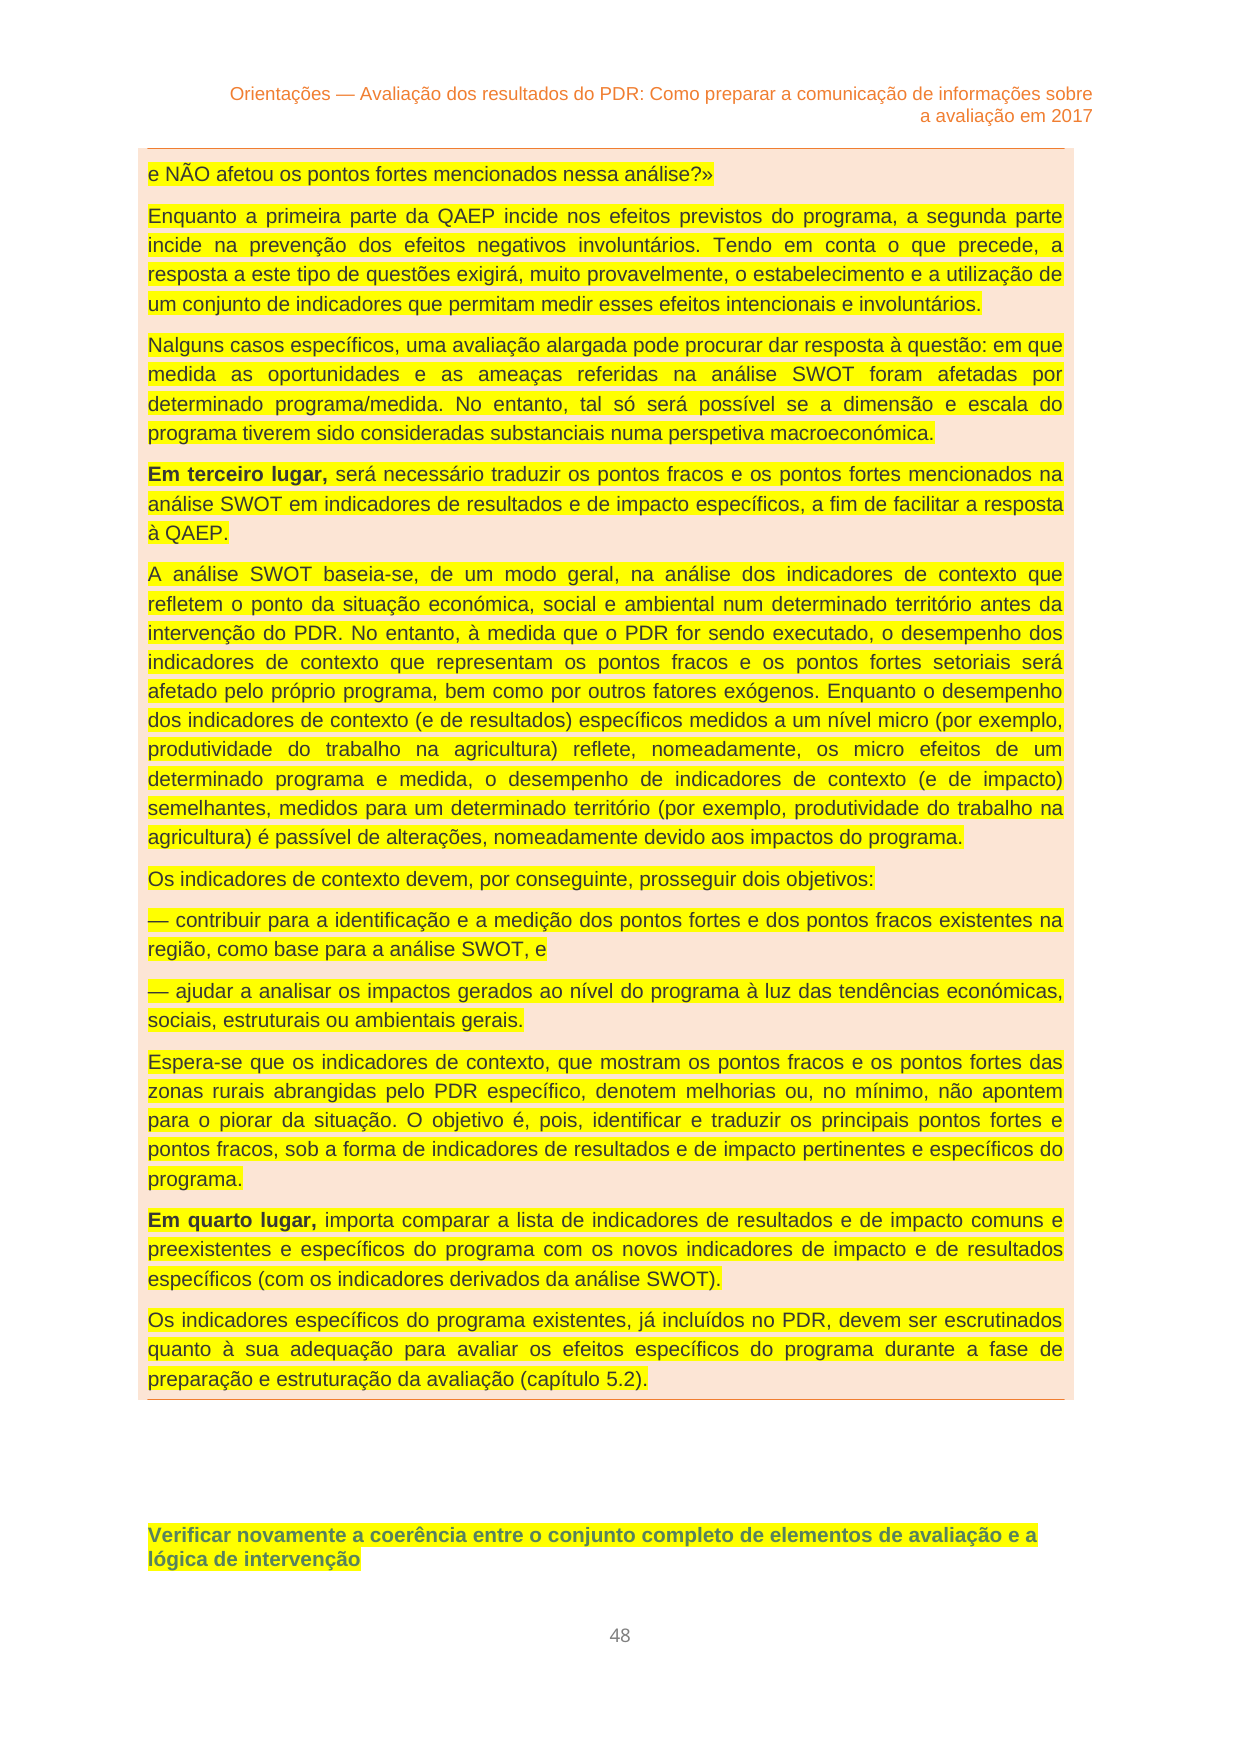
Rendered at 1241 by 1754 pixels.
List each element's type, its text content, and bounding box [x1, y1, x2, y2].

subtitle Verificar novamente a coerência entre o conjunto completo de elementos de avaliação e a lógica de intervenção [361, 1523, 1092, 1571]
table_header As lacunas existentes a nível de elementos de avaliação podem ser detetadas através da verificação da coerência das QAEP existentes e dos indicadores específicos do programa com os aspetos individuais da análise SWOT incluída no PDR. A análise SWOT baseia-se em apreciações sendo, por conseguinte, subjetiva e qualitativa por natureza. A análise SWOT também pode ser utilizada para a avaliação, por exemplo, como ferramenta/instrumento para identificar os domínios em que se podem esperar importantes melhorias do programa. O procedimento analítico pode ser o seguinte: Em primeiro lugar, é importante compreender que os pontos fracos e os pontos fortes identificados pela análise SWOT podem ser controlados pelo programa, ou seja, poderão ser sempre afetados pelo PDR. Em contrapartida, as oportunidades e as ameaças são, na sua maioria, aspetos externos que habitualmente se encontram fora do controlo do PDR e são determinados pela sua envolvente ambiental/social/económica (ou seja, normalmente não são afetadas pelo programa). Além disso, é importante ter em conta que uma das principais razões pelas quais foi implantado determinado PDR foi para: Reduzir os pontos fracos setoriais, ambientais e socioeconómicos identificados, e Manter e reforçar os pontos fortes. Em segundo lugar, a QAEP pode ser formulada com base na análise SWOT sob a forma de relações de causa (um determinado PDR) e efeitos (resultados e impactos), perguntando: «em que medida o PDR contribuiu para reduzir o número de pontos fracos indicados na análise SWOT e NÃO afetou os pontos fortes mencionados nessa análise?» Enquanto a primeira parte da QAEP incide nos efeitos previstos do programa, a segunda parte incide na prevenção dos efeitos negativos involuntários. Tendo em conta o que precede, a resposta a este tipo de questões exigirá, muito provavelmente, o estabelecimento e a utilização de um conjunto de indicadores que permitam medir esses efeitos intencionais e involuntários. Nalguns casos específicos, uma avaliação alargada pode procurar dar resposta à questão: em que medida as oportunidades e as ameaças referidas na análise SWOT foram afetadas por determinado programa/medida. No entanto, tal só será possível se a dimensão e escala do programa tiverem sido consideradas substanciais numa perspetiva macroeconómica. Em terceiro lugar, será necessário traduzir os pontos fracos e os pontos fortes mencionados na análise SWOT em indicadores de resultados e de impacto específicos, a fim de facilitar a resposta à QAEP. A análise SWOT baseia-se, de um modo geral, na análise dos indicadores de contexto que refletem o ponto da situação económica, social e ambiental num determinado território antes da intervenção do PDR. No entanto, à medida que o PDR for sendo executado, o desempenho dos indicadores de contexto que representam os pontos fracos e os pontos fortes setoriais será afetado pelo próprio programa, bem como por outros fatores exógenos. Enquanto o desempenho dos indicadores de contexto (e de resultados) específicos medidos a um nível micro (por exemplo, produtividade do trabalho na agricultura) reflete, nomeadamente, os micro efeitos de um determinado programa e medida, o desempenho de indicadores de contexto (e de impacto) semelhantes, medidos para um determinado território (por exemplo, produtividade do trabalho na agricultura) é passível de alterações, nomeadamente devido aos impactos do programa. Os indicadores de contexto devem, por conseguinte, prosseguir dois objetivos: — contribuir para a identificação e a medição dos pontos fortes e dos pontos fracos existentes na região, como base para a análise SWOT, e — ajudar a analisar os impactos gerados ao nível do programa à luz das tendências económicas, sociais, estruturais ou ambientais gerais. Espera-se que os indicadores de contexto, que mostram os pontos fracos e os pontos fortes das zonas rurais abrangidas pelo PDR específico, denotem melhorias ou, no mínimo, não apontem para o piorar da situação. O objetivo é, pois, identificar e traduzir os principais pontos fortes e pontos fracos, sob a forma de indicadores de resultados e de impacto pertinentes e específicos do programa. Em quarto lugar, importa comparar a lista de indicadores de resultados e de impacto comuns e preexistentes e específicos do programa com os novos indicadores de impacto e de resultados específicos (com os indicadores derivados da análise SWOT). Os indicadores específicos do programa existentes, já incluídos no PDR, devem ser escrutinados quanto à sua adequação para avaliar os efeitos específicos do programa durante a fase de preparação e estruturação da avaliação (capítulo 5.2). [136, 148, 1076, 1412]
